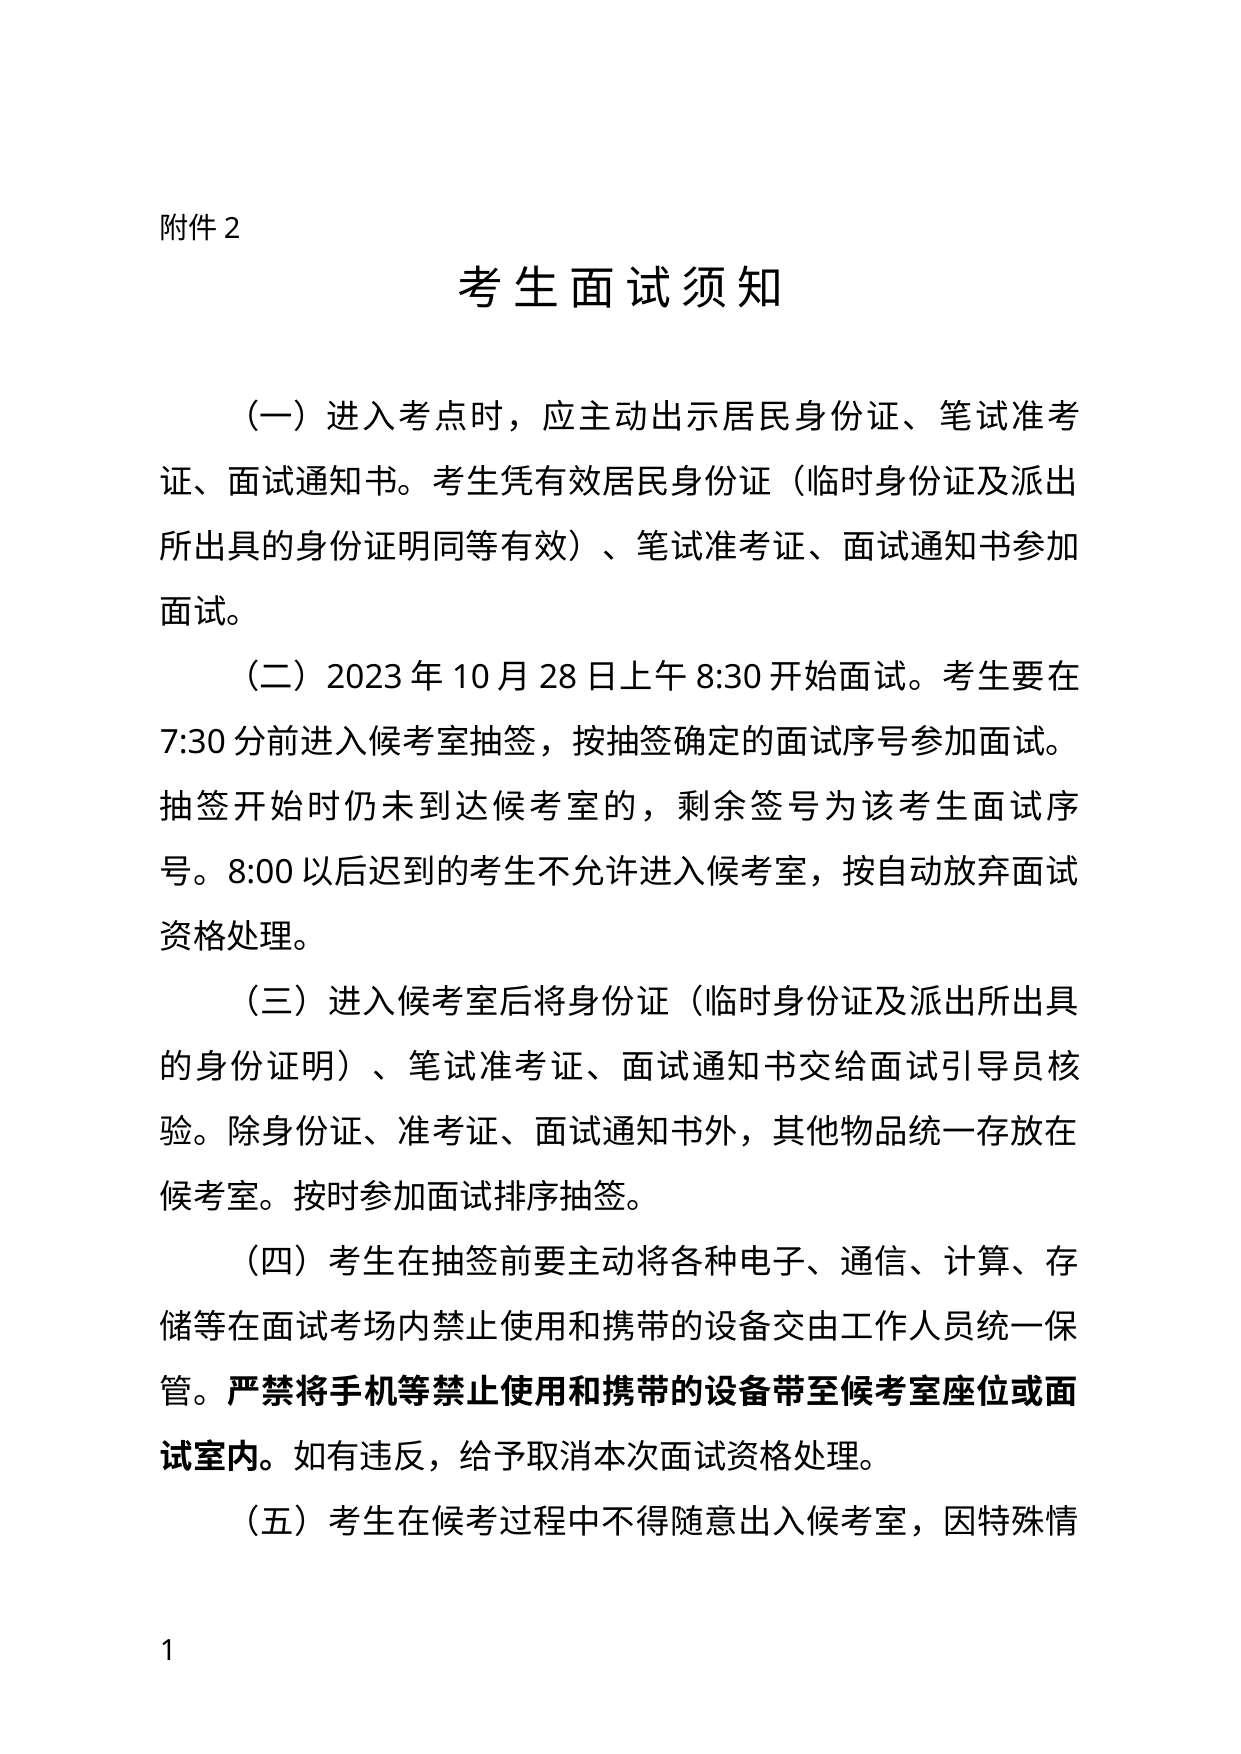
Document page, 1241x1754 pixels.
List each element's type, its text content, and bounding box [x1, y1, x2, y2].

text 附件2 [159, 193, 1081, 258]
list 进入考点时，应主动出示居民身份证、笔试准考证、面试通知书。考生凭有效居民身份证（临时身份证及派出所出具的身份证明同等有效）、笔试准考证、面试通知书参加面试。 [159, 381, 1081, 641]
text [159, 1486, 1081, 1551]
text （四）考生在抽签前要主动将各种电子、通信、计算、存储等在面试考场内禁止使用和携带的设备交由工作人员统一保管。严禁将手机等禁止使用和携带的设备带至候考室座位或面试室内。如有违反，给予取消本次面试资格处理。 [159, 1226, 1081, 1486]
text 考 生 面 试 须 知 [159, 258, 1081, 316]
list 2023年10月28日上午8:30开始面试。考生要在7:30分前进入候考室抽签，按抽签确定的面试序号参加面试。抽签开始时仍未到达候考室的，剩余签号为该考生面试序号。8:00以后迟到的考生不允许进入候考室，按自动放弃面试资格处理。 [159, 641, 1081, 966]
text （三）进入候考室后将身份证（临时身份证及派出所出具的身份证明）、笔试准考证、面试通知书交给面试引导员核验。除身份证、准考证、面试通知书外，其他物品统一存放在候考室。按时参加面试排序抽签。 [159, 966, 1081, 1226]
